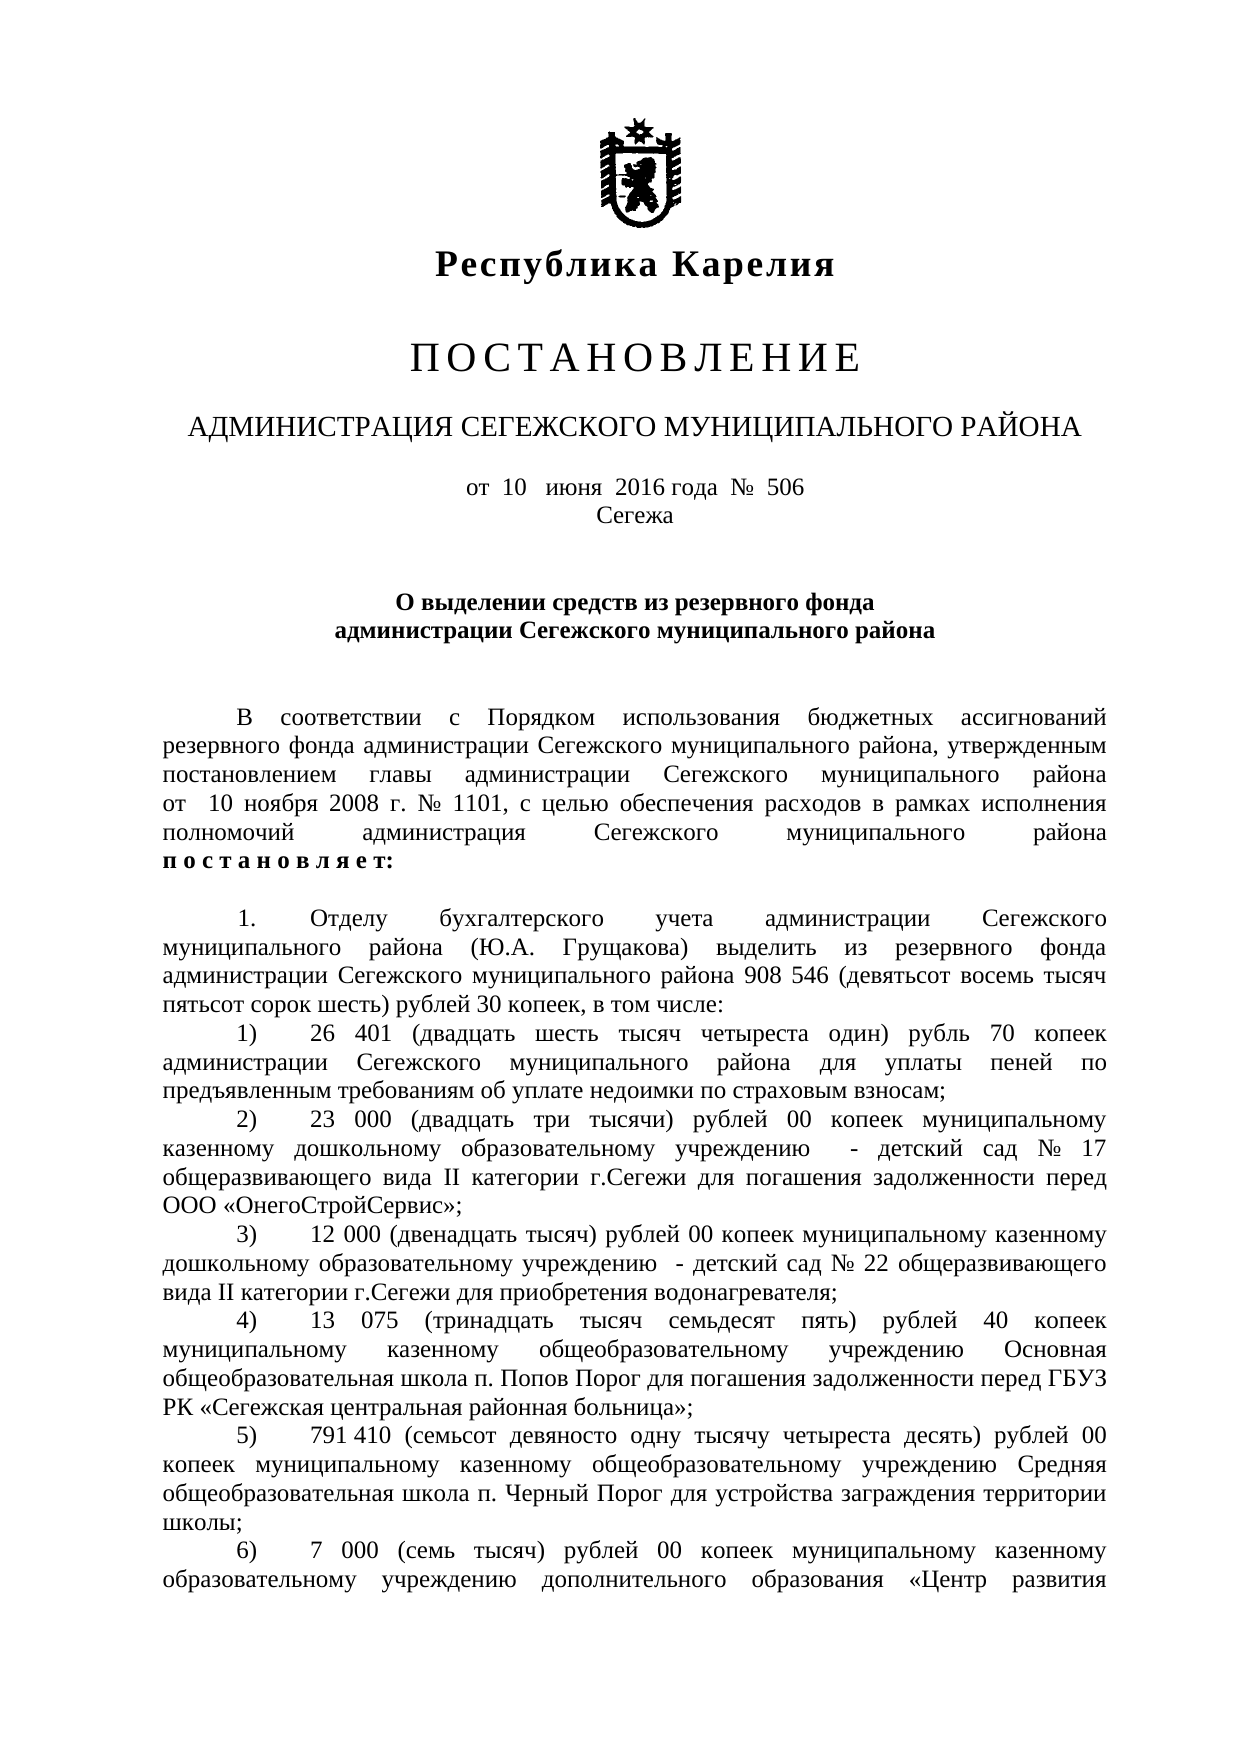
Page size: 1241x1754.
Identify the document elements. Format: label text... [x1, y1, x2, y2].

subtitle ПОСТАНОВЛЕНИЕ [162, 333, 1107, 381]
list Отделу бухгалтерского учета администрации Сегежского муниципального района (Ю.А. Грущакова) выделить из резервного фонда администрации Сегежского муниципального района 908 546 (девятьсот восемь тысяч пятьсот сорок шесть) рублей 30 копеек, в том числе: [162, 903, 1107, 1018]
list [162, 1536, 1107, 1593]
list 13 075 (тринадцать тысяч семьдесят пять) рублей 40 копеек муниципальному казенному общеобразовательному учреждению Основная общеобразовательная школа п. Попов Порог для погашения задолженности перед ГБУЗ РК «Сегежская центральная районная больница»; [162, 1306, 1107, 1421]
text администрации Сегежского муниципального района [162, 616, 1107, 644]
subtitle АДМИНИСТРАЦИЯ СЕГЕЖСКОГО МУНИЦИПАЛЬНОГО РАЙОНА [162, 409, 1107, 443]
subtitle Республика Карелия [162, 242, 1107, 285]
list 26 401 (двадцать шесть тысяч четыреста один) рубль 70 копеек администрации Сегежского муниципального района для уплаты пеней по предъявленным требованиям об уплате недоимки по страховым взносам; [162, 1018, 1107, 1104]
text Сегежа [162, 501, 1107, 529]
picture [600, 118, 682, 228]
list 791 410 (семьсот девяносто одну тысячу четыреста десять) рублей 00 копеек муниципальному казенному общеобразовательному учреждению Средняя общеобразовательная школа п. Черный Порог для устройства заграждения территории школы; [162, 1421, 1107, 1536]
list 23 000 (двадцать три тысячи) рублей 00 копеек муниципальному казенному дошкольному образовательному учреждению - детский сад № 17 общеразвивающего вида II категории г.Сегежи для погашения задолженности перед ООО «ОнегоСтройСервис»; [162, 1104, 1107, 1219]
list 12 000 (двенадцать тысяч) рублей 00 копеек муниципальному казенному дошкольному образовательному учреждению - детский сад № 22 общеразвивающего вида II категории г.Сегежи для приобретения водонагревателя; [162, 1219, 1107, 1306]
text от 10 июня 2016 года № 506 [162, 472, 1107, 501]
text О выделении средств из резервного фонда [162, 587, 1107, 616]
text В соответствии с Порядком использования бюджетных ассигнований резервного фонда администрации Сегежского муниципального района, утвержденным постановлением главы администрации Сегежского муниципального района от 10 ноября 2008 г. № 1101, с целью обеспечения расходов в рамках исполнения полномочий администрация Сегежского муниципального района п о с т а н о в л я е т: [162, 702, 1107, 874]
